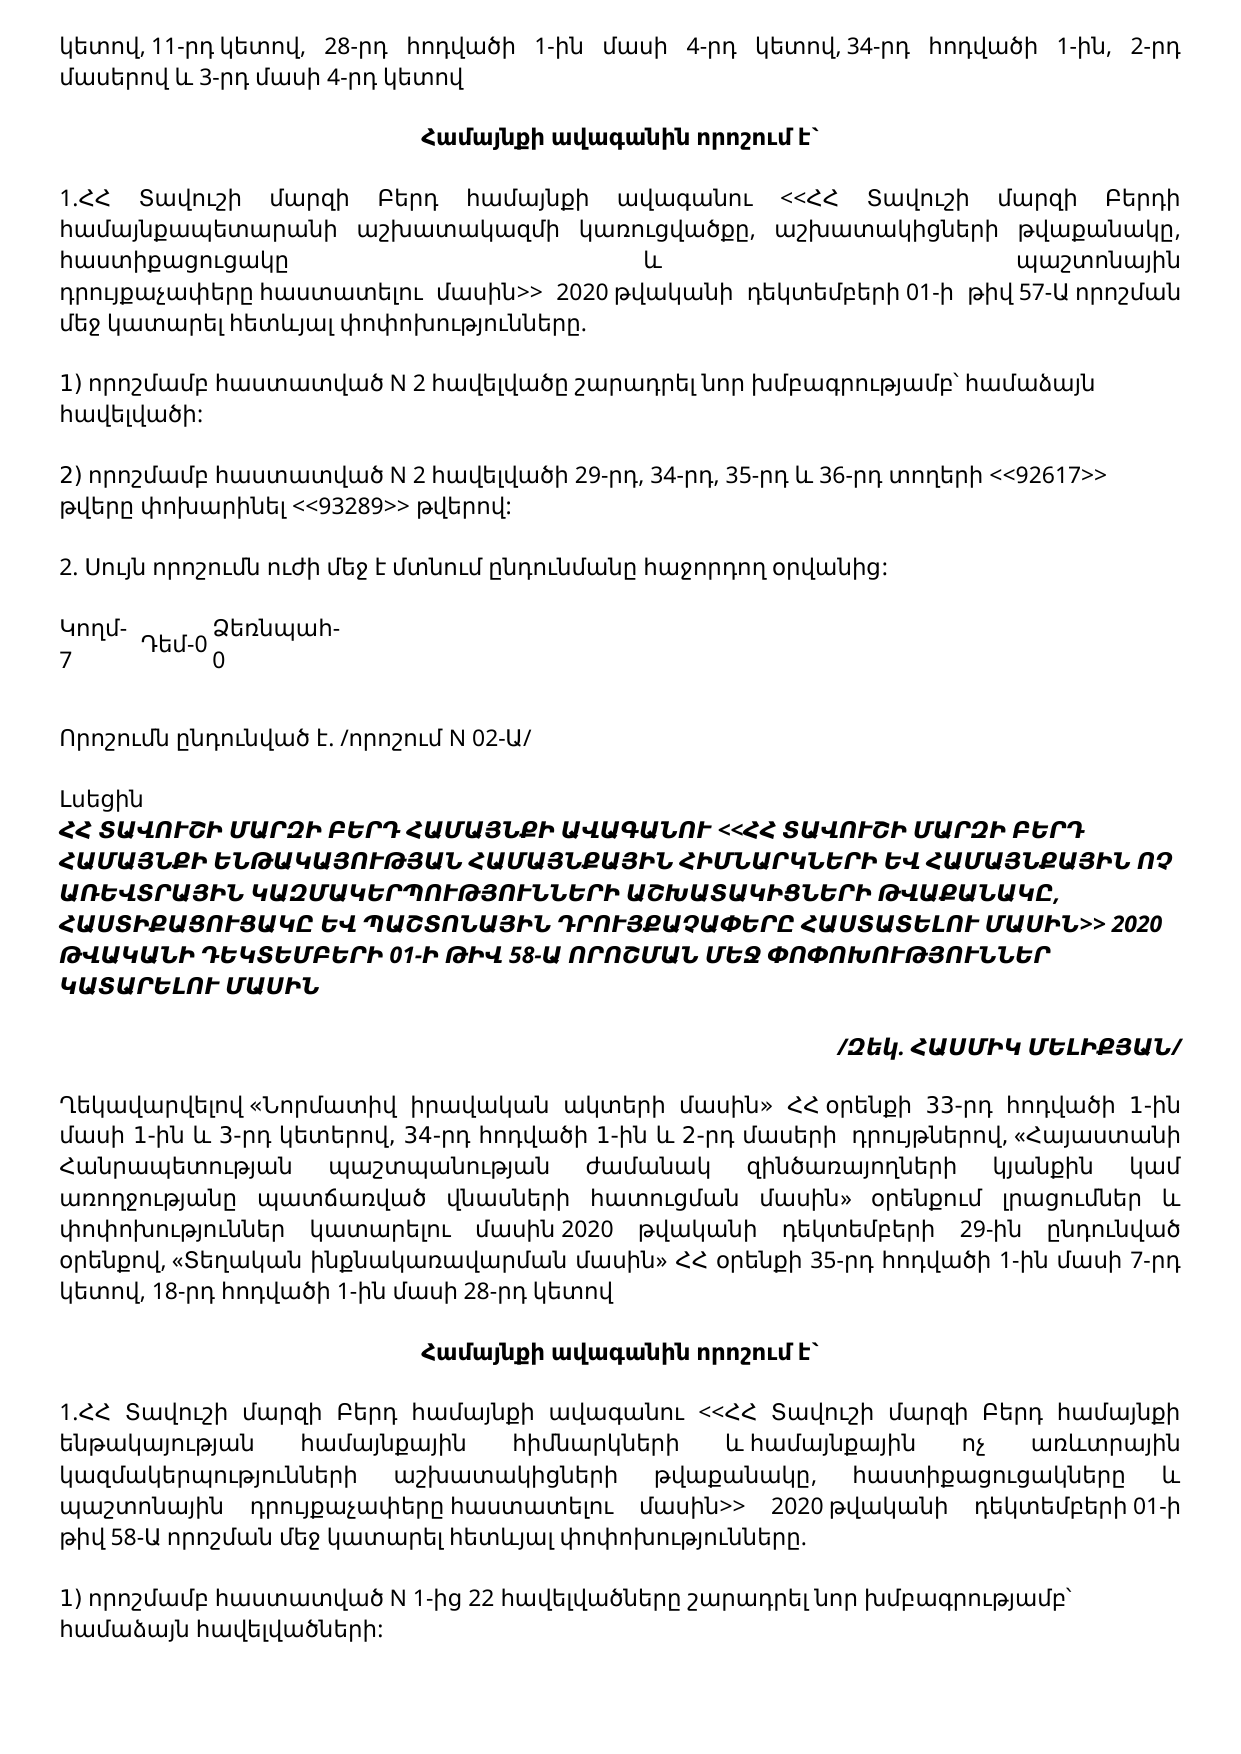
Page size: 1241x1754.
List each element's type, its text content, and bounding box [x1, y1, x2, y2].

text 1.ՀՀ Տավուշի մարզի Բերդ համայնքի ավագանու <<ՀՀ Տավուշի մարզի Բերդի համայնքապետարանի աշխատակազմի կառուցվածքը, աշխատակիցների թվաքանակը, հաստիքացուցակը և պաշտոնային դրույքաչափերը հաստատելու մասին>> 2020 թվականի դեկտեմբերի 01-ի թիվ 57-Ա որոշման մեջ կատարել հետևյալ փոփոխությունները. [59, 182, 1181, 338]
text Որոշումն ընդունված է. /որոշում N 02-Ա/ [59, 722, 1181, 753]
text Ղեկավարվելով «Նորմատիվ իրավական ակտերի մասին» ՀՀ օրենքի 33-րդ հոդվածի 1-ին մասի 1-ին և 3-րդ կետերով, 34-րդ հոդվածի 1-ին և 2-րդ մասերի դրույթներով, «Հայաստանի Հանրապետության պաշտպանության ժամանակ զինծառայողների կյանքին կամ առողջությանը պատճառված վնասների հատուցման մասին» օրենքում լրացումներ և փոփոխություններ կատարելու մասին 2020 թվականի դեկտեմբերի 29-ին ընդունված օրենքով, «Տեղական ինքնակառավարման մասին» ՀՀ օրենքի 35-րդ հոդվածի 1-ին մասի 7-րդ կետով, 18-րդ հոդվածի 1-ին մասի 28-րդ կետով [59, 1091, 1181, 1307]
table_header Ձեռնպահ-0 [211, 611, 344, 693]
text Համայնքի ավագանին որոշում է` [59, 121, 1181, 152]
text 1.ՀՀ Տավուշի մարզի Բերդ համայնքի ավագանու <<ՀՀ Տավուշի մարզի Բերդ համայնքի ենթակայության համայնքային հիմնարկների և համայնքային ոչ առևտրային կազմակերպությունների աշխատակիցների թվաքանակը, հաստիքացուցակները և պաշտոնային դրույքաչափերը հաստատելու մասին>> 2020 թվականի դեկտեմբերի 01-ի թիվ 58-Ա որոշման մեջ կատարել հետևյալ փոփոխությունները. [59, 1396, 1181, 1552]
text Համայնքի ավագանին որոշում է` [59, 1336, 1181, 1367]
text 2) որոշմամբ հաստատված N 2 հավելվածի 29-րդ, 34-րդ, 35-րդ և 36-րդ տողերի <<92617>> թվերը փոխարինել <<93289>> թվերով: [59, 459, 1181, 521]
text 2. Սույն որոշումն ուժի մեջ է մտնում ընդունմանը հաջորդող օրվանից: [59, 550, 1181, 582]
text Լսեցին ՀՀ ՏԱՎՈՒՇԻ ՄԱՐԶԻ ԲԵՐԴ ՀԱՄԱՅՆՔԻ ԱՎԱԳԱՆՈՒ <<ՀՀ ՏԱՎՈՒՇԻ ՄԱՐԶԻ ԲԵՐԴ ՀԱՄԱՅՆՔԻ ԵՆԹԱԿԱՅՈՒԹՅԱՆ ՀԱՄԱՅՆՔԱՅԻՆ ՀԻՄՆԱՐԿՆԵՐԻ ԵՎ ՀԱՄԱՅՆՔԱՅԻՆ ՈՉ ԱՌԵՎՏՐԱՅԻՆ ԿԱԶՄԱԿԵՐՊՈՒԹՅՈՒՆՆԵՐԻ ԱՇԽԱՏԱԿԻՑՆԵՐԻ ԹՎԱՔԱՆԱԿԸ, ՀԱՍՏԻՔԱՑՈՒՑԱԿԸ ԵՎ ՊԱՇՏՈՆԱՅԻՆ ԴՐՈՒՅՔԱՉԱՓԵՐԸ ՀԱՍՏԱՏԵԼՈՒ ՄԱՍԻՆ>> 2020 ԹՎԱԿԱՆԻ ԴԵԿՏԵՄԲԵՐԻ 01-Ի ԹԻՎ 58-Ա ՈՐՈՇՄԱՆ ՄԵՋ ՓՈՓՈԽՈՒԹՅՈՒՆՆԵՐ ԿԱՏԱՐԵԼՈՒ ՄԱՍԻՆ [59, 783, 1181, 1001]
table_header Կողմ-7 [58, 611, 139, 693]
text 1) որոշմամբ հաստատված N 2 հավելվածը շարադրել նոր խմբագրությամբ՝ համաձայն հավելվածի: [59, 367, 1181, 429]
text /Զեկ. ՀԱՍՄԻԿ ՄԵԼԻՔՅԱՆ/ [59, 1031, 1181, 1062]
table_header Դեմ-0 [139, 611, 211, 693]
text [59, 29, 1181, 92]
text 1) որոշմամբ հաստատված N 1-ից 22 հավելվածները շարադրել նոր խմբագրությամբ՝ համաձայն հավելվածների: [59, 1582, 1181, 1644]
